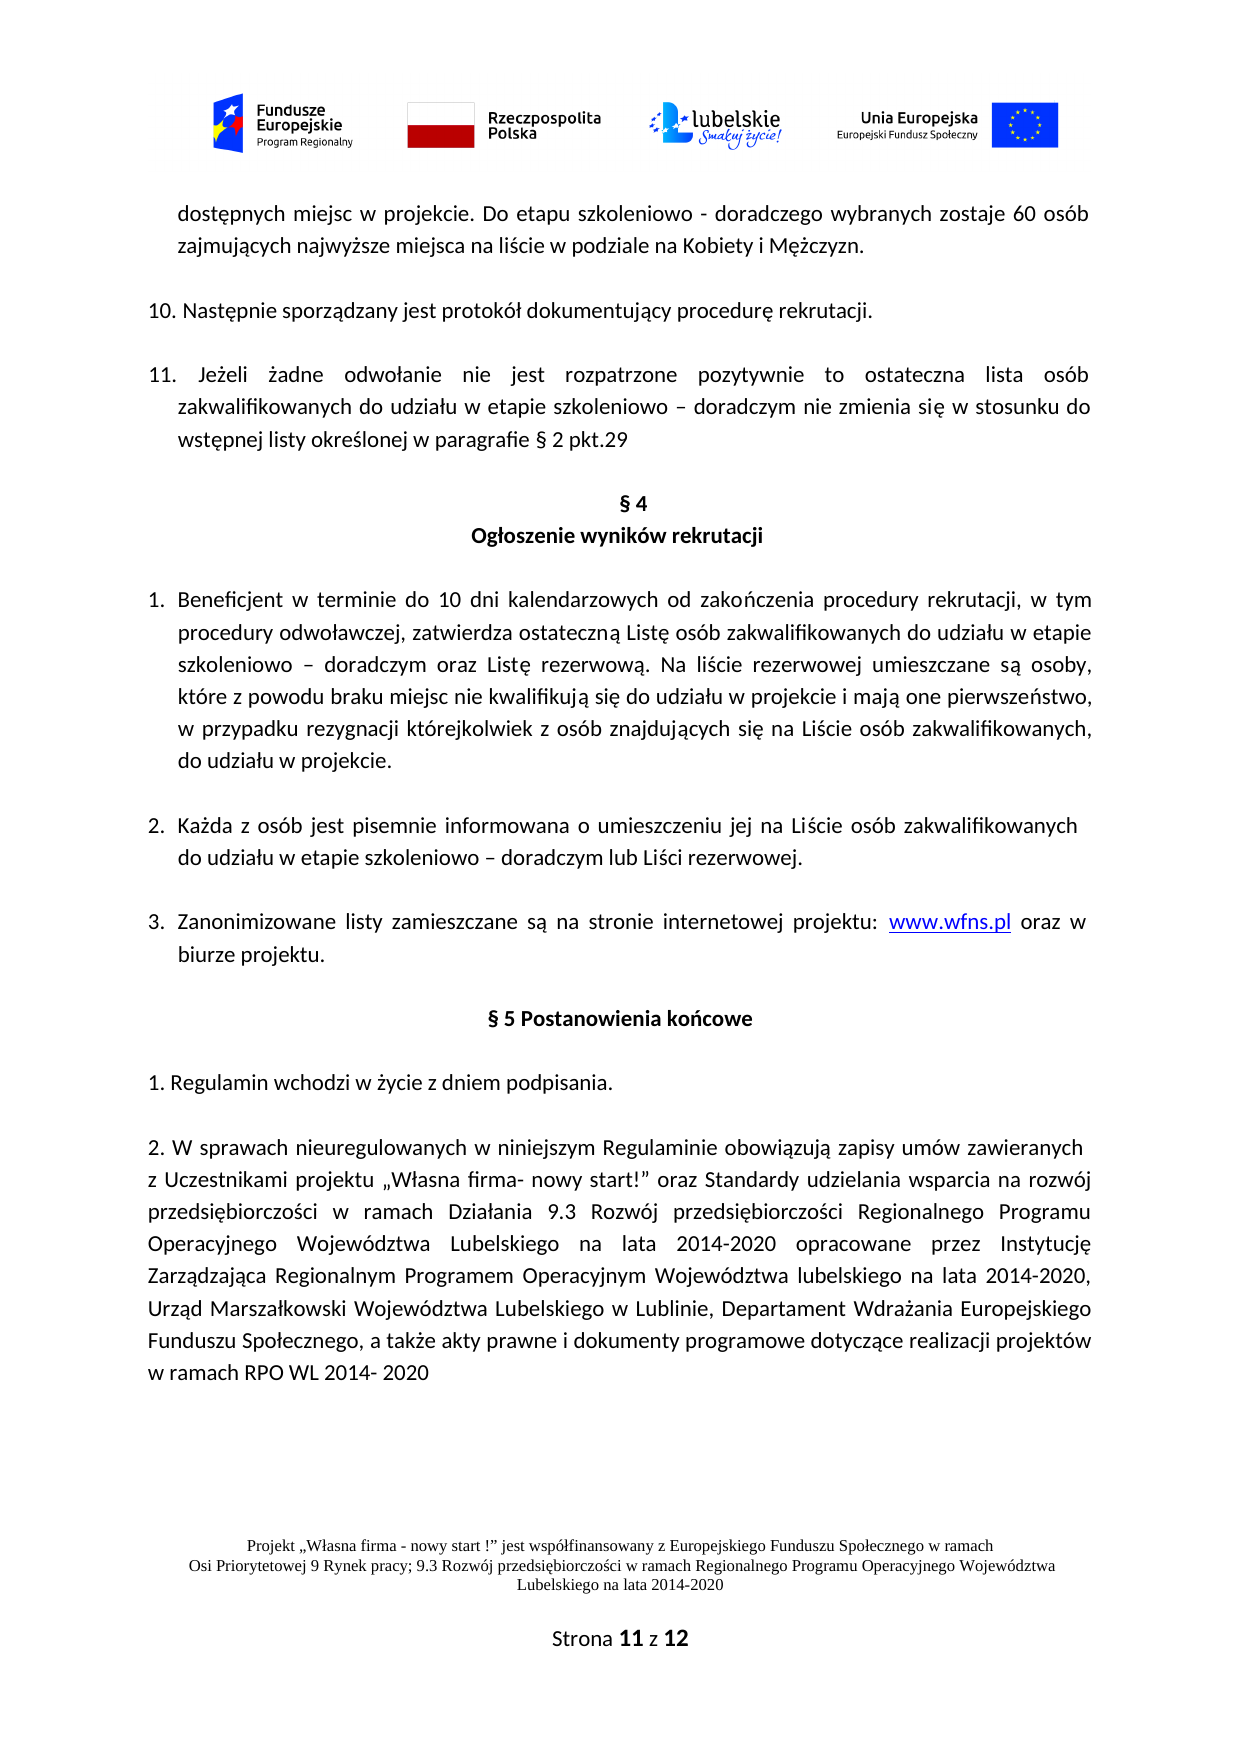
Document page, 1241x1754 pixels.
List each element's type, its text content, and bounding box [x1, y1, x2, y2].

text § 5 Postanowienia końcowe [148, 1004, 1093, 1032]
picture [147, 73, 1092, 172]
text § 4 [619, 489, 1093, 517]
text Ogłoszenie wyników rekrutacji [471, 521, 1093, 549]
list Każda z osób jest pisemnie informowana o umieszczeniu jej na Liście osób zakwalifikowanych do udziału w etapie szkoleniowo – doradczym lub Liści rezerwowej. [148, 811, 1086, 871]
list Zanonimizowane listy zamieszczane są na stronie internetowej projektu: www.wfns.pl oraz w biurze projektu. [148, 907, 1086, 968]
list 1. Regulamin wchodzi w życie z dniem podpisania. [148, 1068, 1093, 1096]
list 2. W sprawach nieuregulowanych w niniejszym Regulaminie obowiązują zapisy umów zawieranych z Uczestnikami projektu „Własna firma- nowy start!” oraz Standardy udzielania wsparcia na rozwój przedsiębiorczości w ramach Działania 9.3 Rozwój przedsiębiorczości Regionalnego Programu Operacyjnego Województwa Lubelskiego na lata 2014-2020 opracowane przez Instytucję Zarządzająca Regionalnym Programem Operacyjnym Województwa lubelskiego na lata 2014-2020, Urząd Marszałkowski Województwa Lubelskiego w Lublinie, Departament Wdrażania Europejskiego Funduszu Społecznego, a także akty prawne i dokumenty programowe dotyczące realizacji projektów w ramach RPO WL 2014- 2020 [148, 1133, 1093, 1386]
list Jeżeli żadne odwołanie nie jest rozpatrzone pozytywnie to ostateczna lista osób zakwalifikowanych do udziału w etapie szkoleniowo – doradczym nie zmienia się w stosunku do wstępnej listy określonej w paragrafie § 2 pkt.29 [148, 360, 1091, 453]
list Następnie sporządzany jest protokół dokumentujący procedurę rekrutacji. [148, 296, 1091, 324]
list Beneficjent w terminie do 10 dni kalendarzowych od zakończenia procedury rekrutacji, w tym procedury odwoławczej, zatwierdza ostateczną Listę osób zakwalifikowanych do udziału w etapie szkoleniowo – doradczym oraz Listę rezerwową. Na liście rezerwowej umieszczane są osoby, które z powodu braku miejsc nie kwalifikują się do udziału w projekcie i mają one pierwszeństwo, w przypadku rezygnacji którejkolwiek z osób znajdujących się na Liście osób zakwalifikowanych, do udziału w projekcie. [148, 586, 1093, 774]
